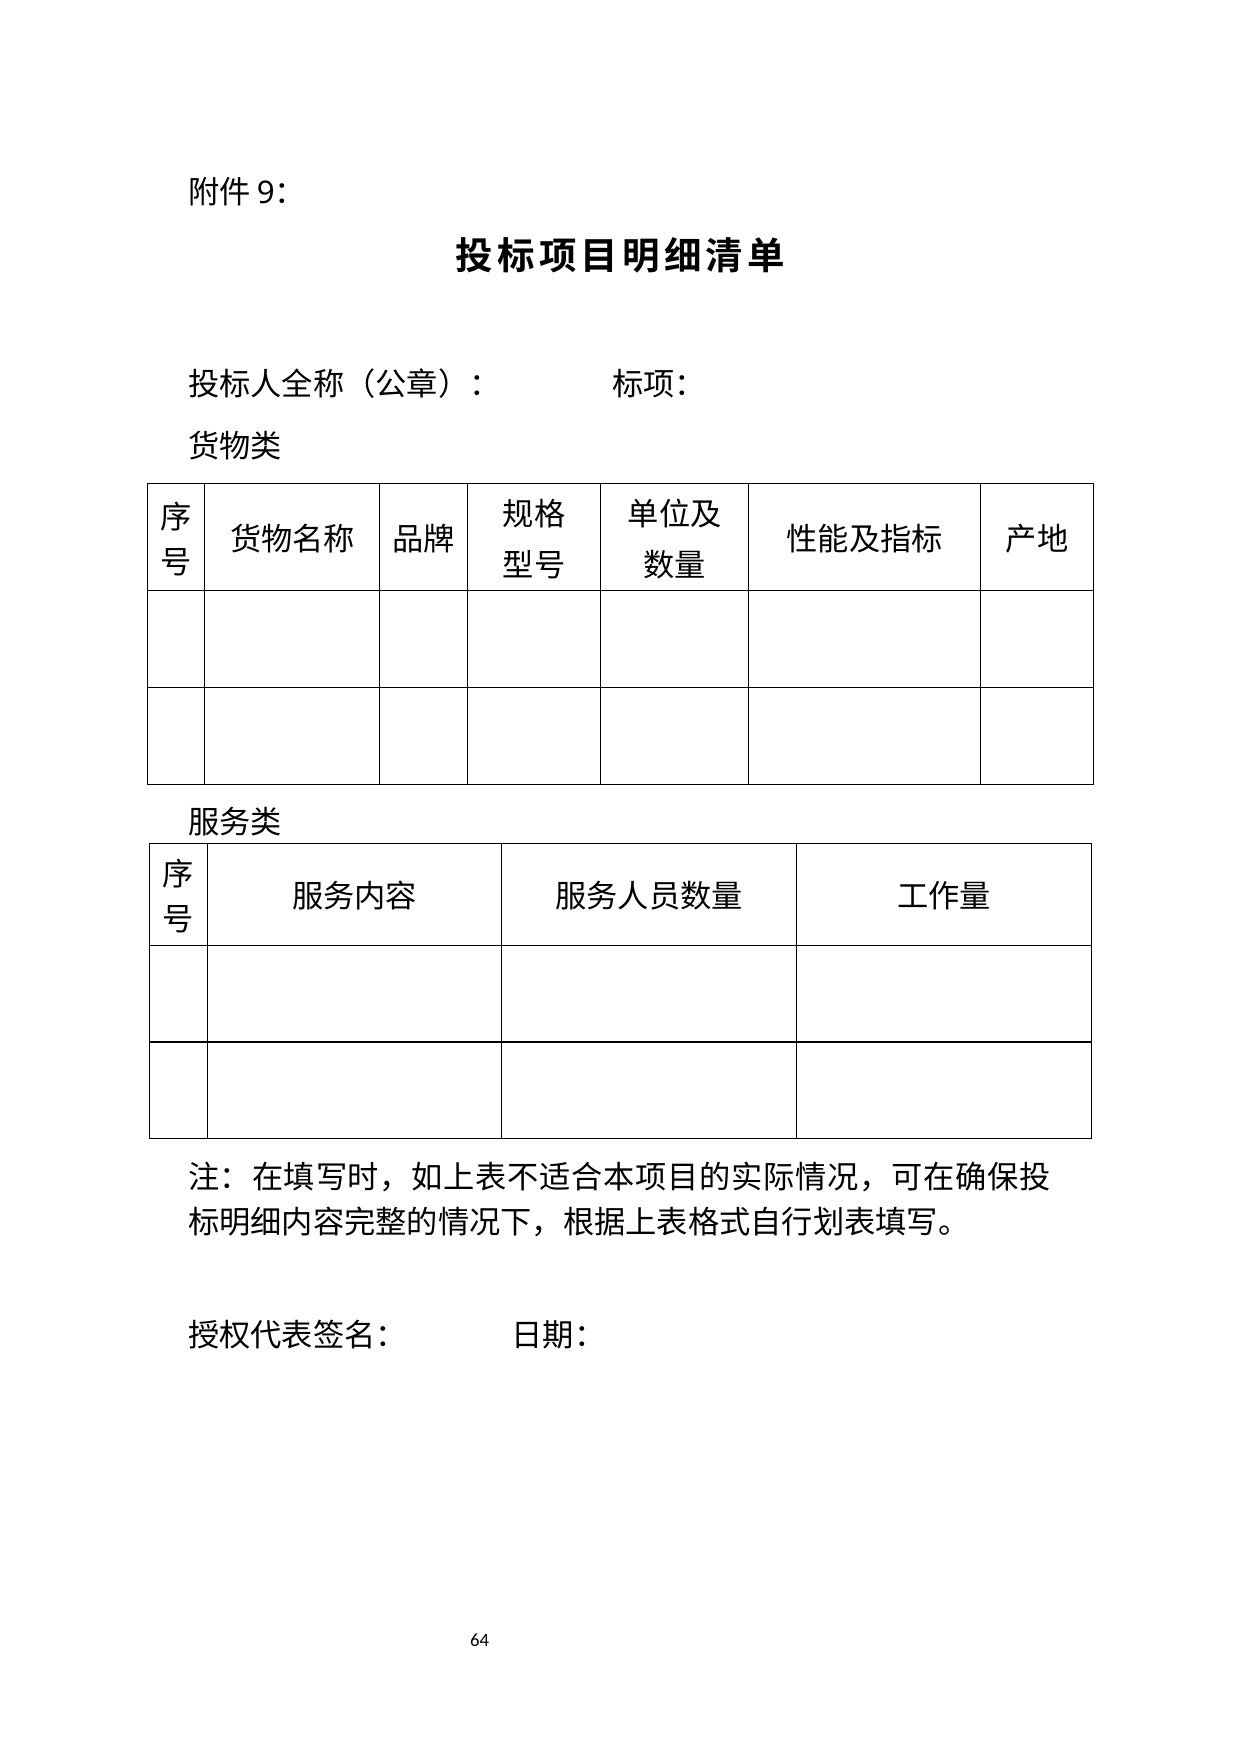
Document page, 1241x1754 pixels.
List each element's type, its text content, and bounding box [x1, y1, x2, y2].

text 货物类 [188, 421, 1052, 466]
table_header 产地 [981, 484, 1093, 590]
text 投标项目明细清单 [188, 226, 1052, 280]
table_cell [150, 1043, 207, 1138]
text 附件9： [188, 168, 1052, 213]
table_cell [468, 688, 600, 784]
table_header 规格 型号 [468, 484, 600, 590]
table_header 货物名称 [205, 484, 379, 590]
table_header 单位及 数量 [601, 484, 748, 590]
table_cell [205, 591, 379, 687]
table_header 性能及指标 [749, 484, 980, 590]
text 投标人全称（公章）： 标项： [188, 359, 1052, 404]
table_cell [601, 688, 748, 784]
table_header 序号 [148, 484, 204, 590]
table_cell [148, 591, 204, 687]
table_header 品牌 [380, 484, 467, 590]
table_cell [205, 688, 379, 784]
table_cell [380, 591, 467, 687]
text 注：在填写时，如上表不适合本项目的实际情况，可在确保投标明细内容完整的情况下，根据上表格式自行划表填写。 [188, 1152, 1052, 1242]
table_cell [797, 946, 1091, 1041]
table_cell [208, 1043, 501, 1138]
table_cell [502, 1043, 796, 1138]
text 授权代表签名： 日期： [188, 1310, 1052, 1355]
table_cell [148, 688, 204, 784]
table_cell [380, 688, 467, 784]
table_cell [981, 591, 1093, 687]
table_header 序号 [150, 844, 207, 944]
table_cell [208, 946, 501, 1041]
table_cell [150, 946, 207, 1041]
table_header 工作量 [797, 844, 1091, 944]
table_cell [797, 1043, 1091, 1138]
table_cell [468, 591, 600, 687]
table_header 服务内容 [208, 844, 501, 944]
table_cell [981, 688, 1093, 784]
table_cell [749, 591, 980, 687]
table_header 服务人员数量 [502, 844, 796, 944]
table_cell [749, 688, 980, 784]
text 服务类 [188, 797, 1052, 843]
table_cell [502, 946, 796, 1041]
table_cell [601, 591, 748, 687]
